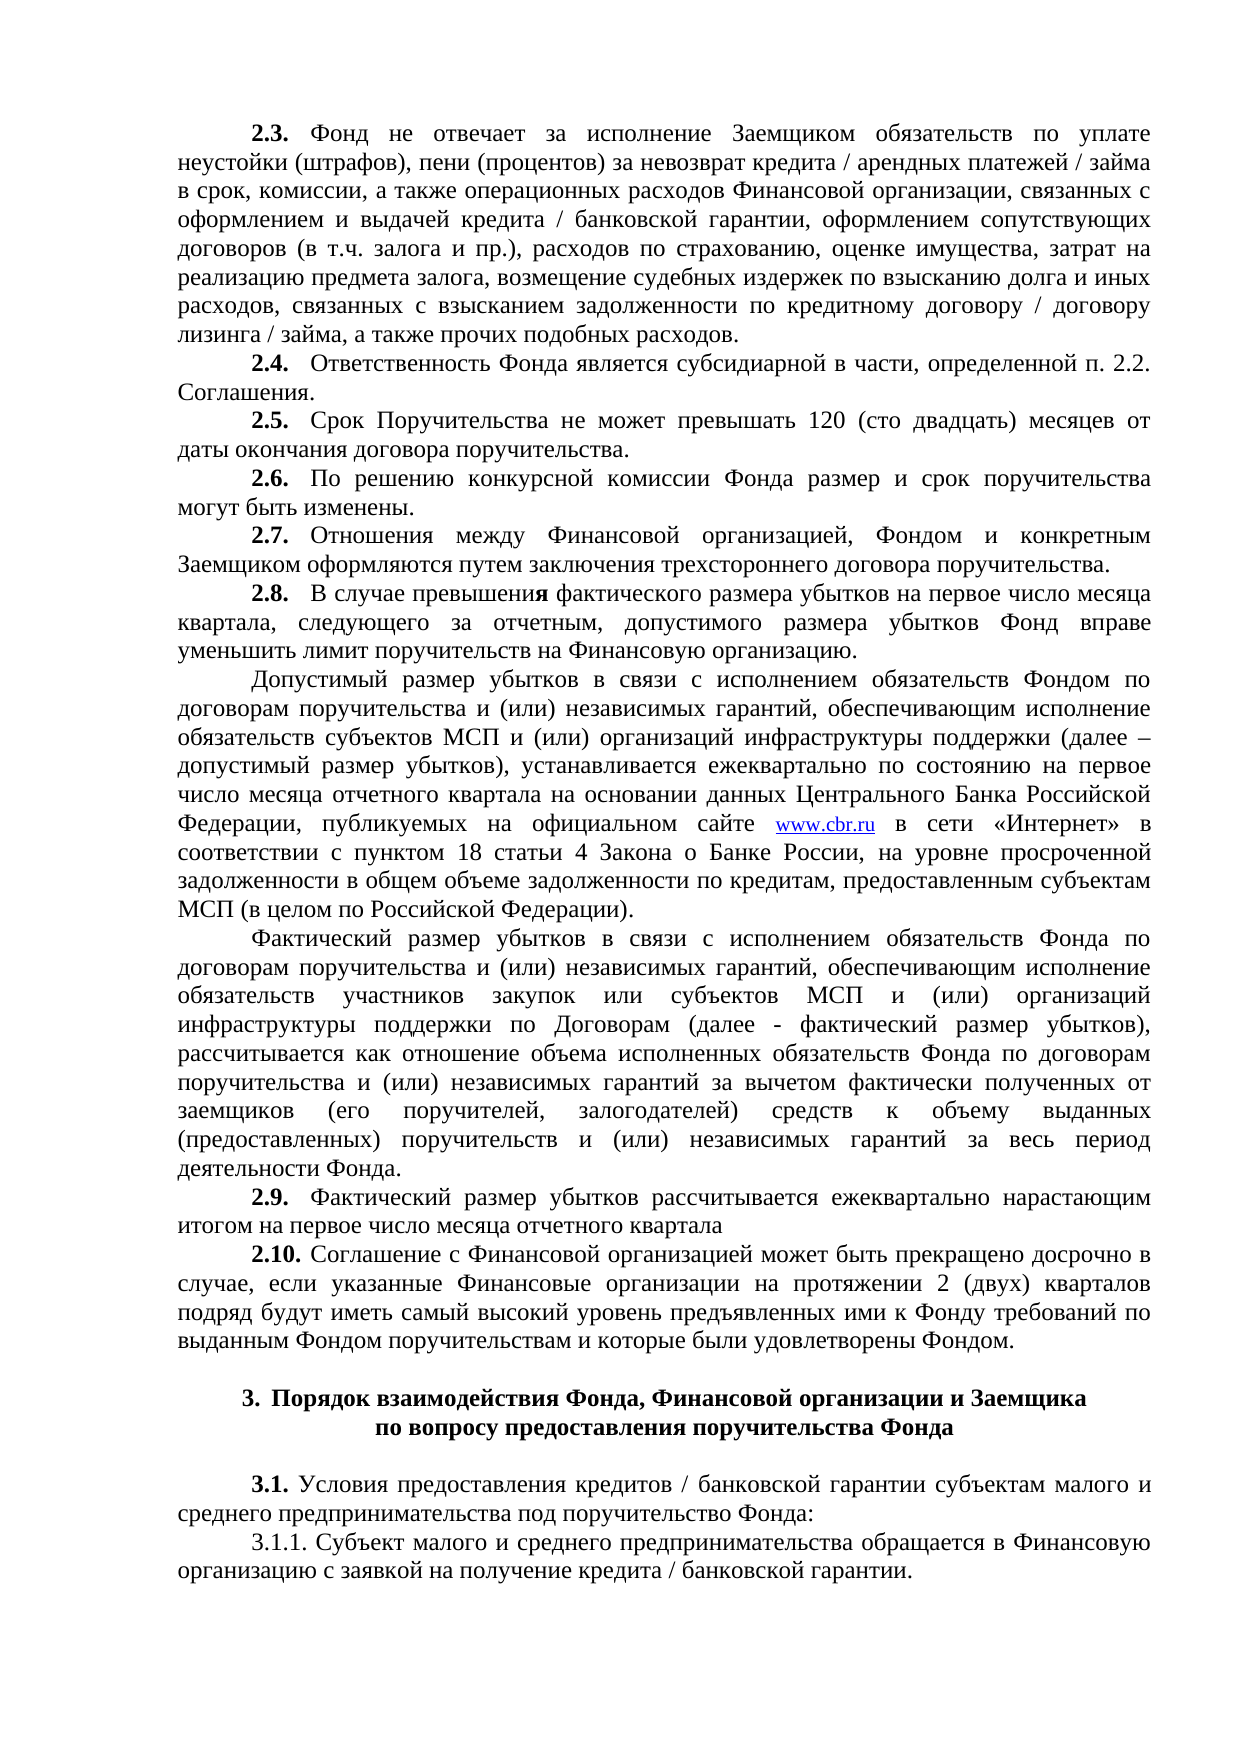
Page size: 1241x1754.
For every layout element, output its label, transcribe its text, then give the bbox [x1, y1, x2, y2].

list Фактический размер убытков в связи с исполнением обязательств Фонда по договорам поручительства и (или) независимых гарантий, обеспечивающим исполнение обязательств участников закупок или субъектов МСП и (или) организаций инфраструктуры поддержки по Договорам (далее - фактический размер убытков), рассчитывается как отношение объема исполненных обязательств Фонда по договорам поручительства и (или) независимых гарантий за вычетом фактически полученных от заемщиков (его поручителей, залогодателей) средств к объему выданных (предоставленных) поручительств и (или) независимых гарантий за весь период деятельности Фонда. [177, 923, 1152, 1182]
list По решению конкурсной комиссии Фонда размер и срок поручительства могут быть изменены. [177, 463, 1152, 521]
list Порядок взаимодействия Фонда, Финансовой организации и Заемщика [177, 1383, 1152, 1412]
list Соглашение с Финансовой организацией может быть прекращено досрочно в случае, если указанные Финансовые организации на протяжении 2 (двух) кварталов подряд будут иметь самый высокий уровень предъявленных ими к Фонду требований по выданным Фондом поручительствам и которые были удовлетворены Фондом. [177, 1239, 1152, 1354]
text 3.1. Условия предоставления кредитов / банковской гарантии субъектам малого и среднего предпринимательства под поручительство Фонда: [177, 1469, 1152, 1527]
list Фонд не отвечает за исполнение Заемщиком обязательств по уплате неустойки (штрафов), пени (процентов) за невозврат кредита / арендных платежей / займа в срок, комиссии, а также операционных расходов Финансовой организации, связанных с оформлением и выдачей кредита / банковской гарантии, оформлением сопутствующих договоров (в т.ч. залога и пр.), расходов по страхованию, оценке имущества, затрат на реализацию предмета залога, возмещение судебных издержек по взысканию долга и иных расходов, связанных с взысканием задолженности по кредитному договору / договору лизинга / займа, а также прочих подобных расходов. [177, 118, 1152, 348]
list В случае превышения фактического размера убытков на первое число месяца квартала, следующего за отчетным, допустимого размера убытков Фонд вправе уменьшить лимит поручительств на Финансовую организацию. [177, 578, 1152, 664]
text 3.1.1. Субъект малого и среднего предпринимательства обращается в Финансовую организацию с заявкой на получение кредита / банковской гарантии. [177, 1527, 1152, 1584]
text по вопросу предоставления поручительства Фонда [177, 1412, 1152, 1441]
list Срок Поручительства не может превышать 120 (сто двадцать) месяцев от даты окончания договора поручительства. [177, 406, 1152, 463]
list Фактический размер убытков рассчитывается ежеквартально нарастающим итогом на первое число месяца отчетного квартала [177, 1182, 1152, 1239]
list Допустимый размер убытков в связи с исполнением обязательств Фондом по договорам поручительства и (или) независимых гарантий, обеспечивающим исполнение обязательств субъектов МСП и (или) организаций инфраструктуры поддержки (далее – допустимый размер убытков), устанавливается ежеквартально по состоянию на первое число месяца отчетного квартала на основании данных Центрального Банка Российской Федерации, публикуемых на официальном сайте www.cbr.ru в сети «Интернет» в соответствии с пунктом 18 статьи 4 Закона о Банке России, на уровне просроченной задолженности в общем объеме задолженности по кредитам, предоставленным субъектам МСП (в целом по Российской Федерации). [177, 664, 1152, 923]
list Отношения между Финансовой организацией, Фондом и конкретным Заемщиком оформляются путем заключения трехстороннего договора поручительства. [177, 521, 1152, 578]
list Ответственность Фонда является субсидиарной в части, определенной п. 2.2. Соглашения. [177, 348, 1152, 406]
